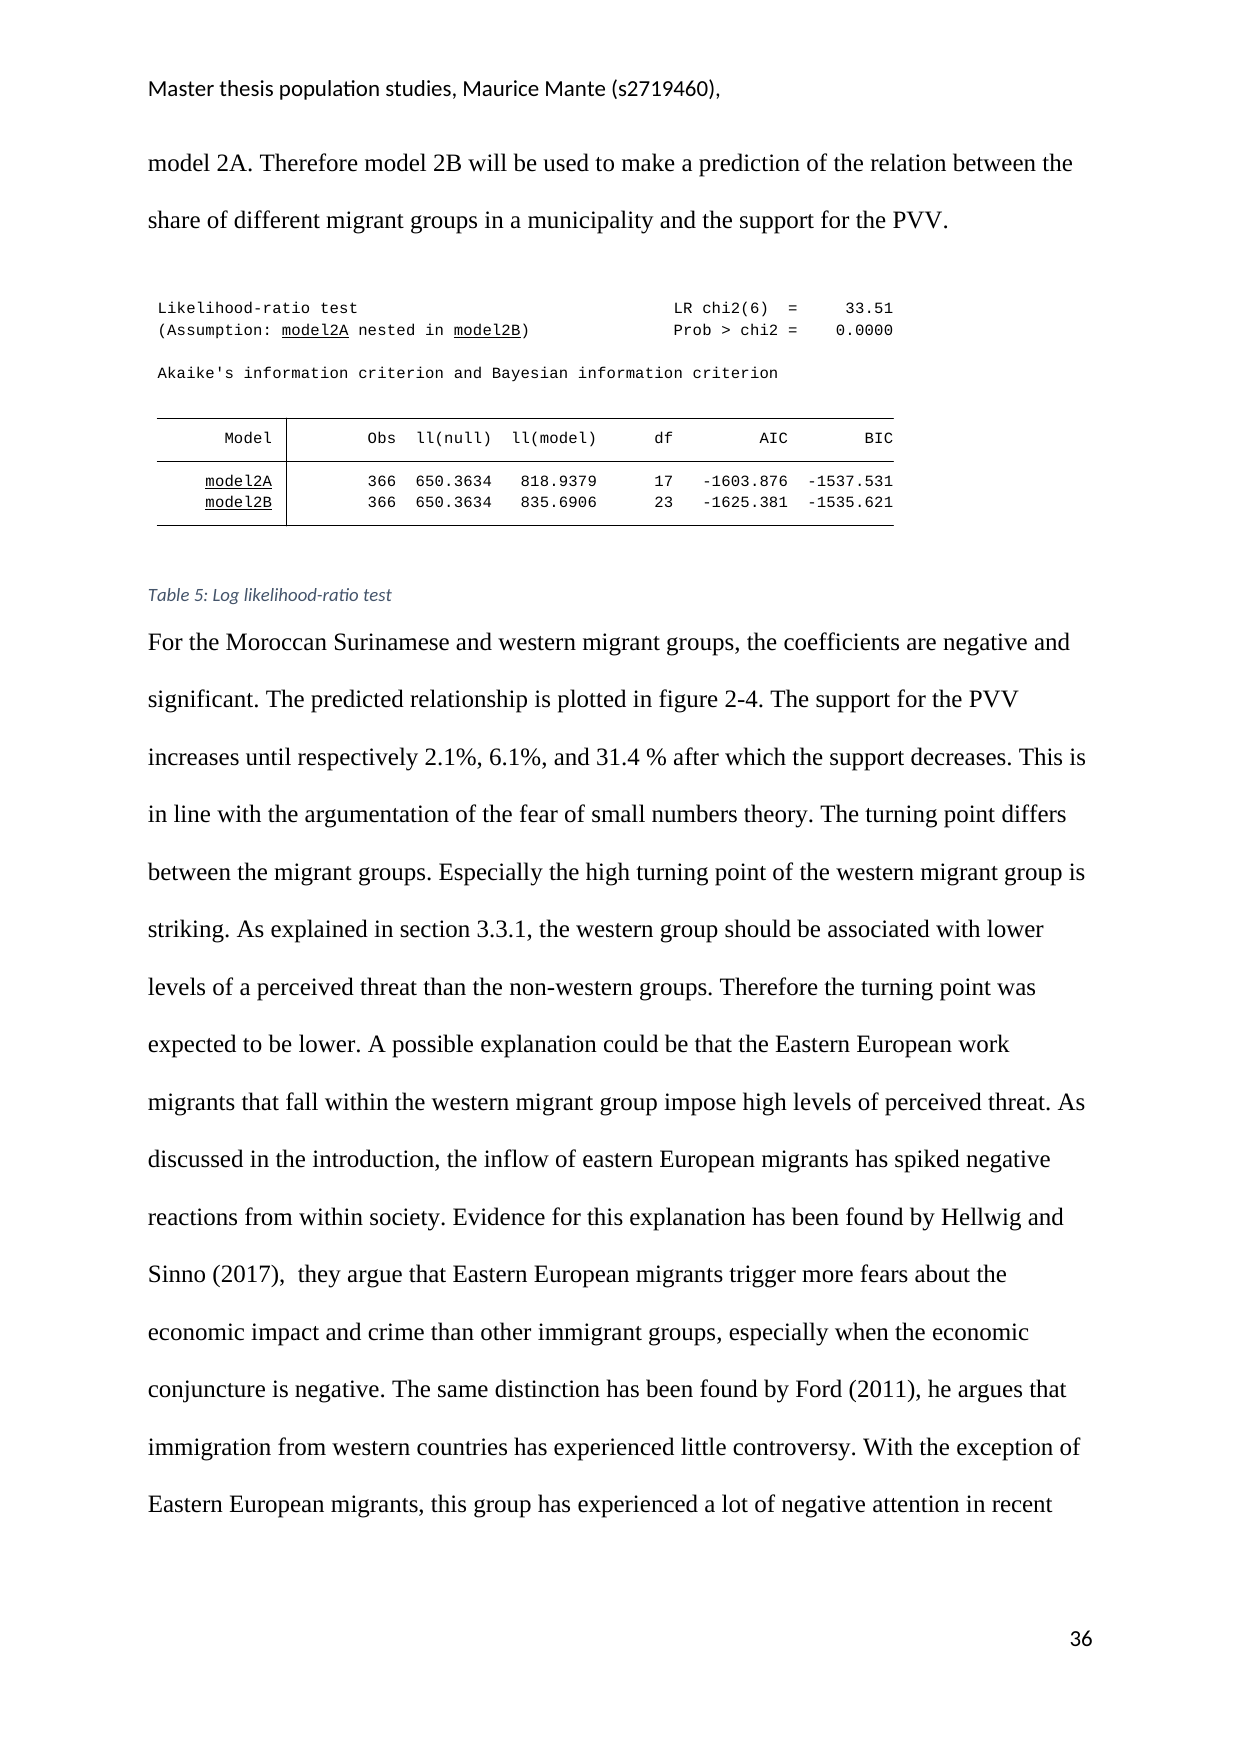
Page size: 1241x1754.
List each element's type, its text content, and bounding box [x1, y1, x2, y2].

text Table 5: Log likelihood-ratio test [148, 583, 1092, 606]
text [148, 148, 1092, 234]
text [148, 627, 1092, 1518]
